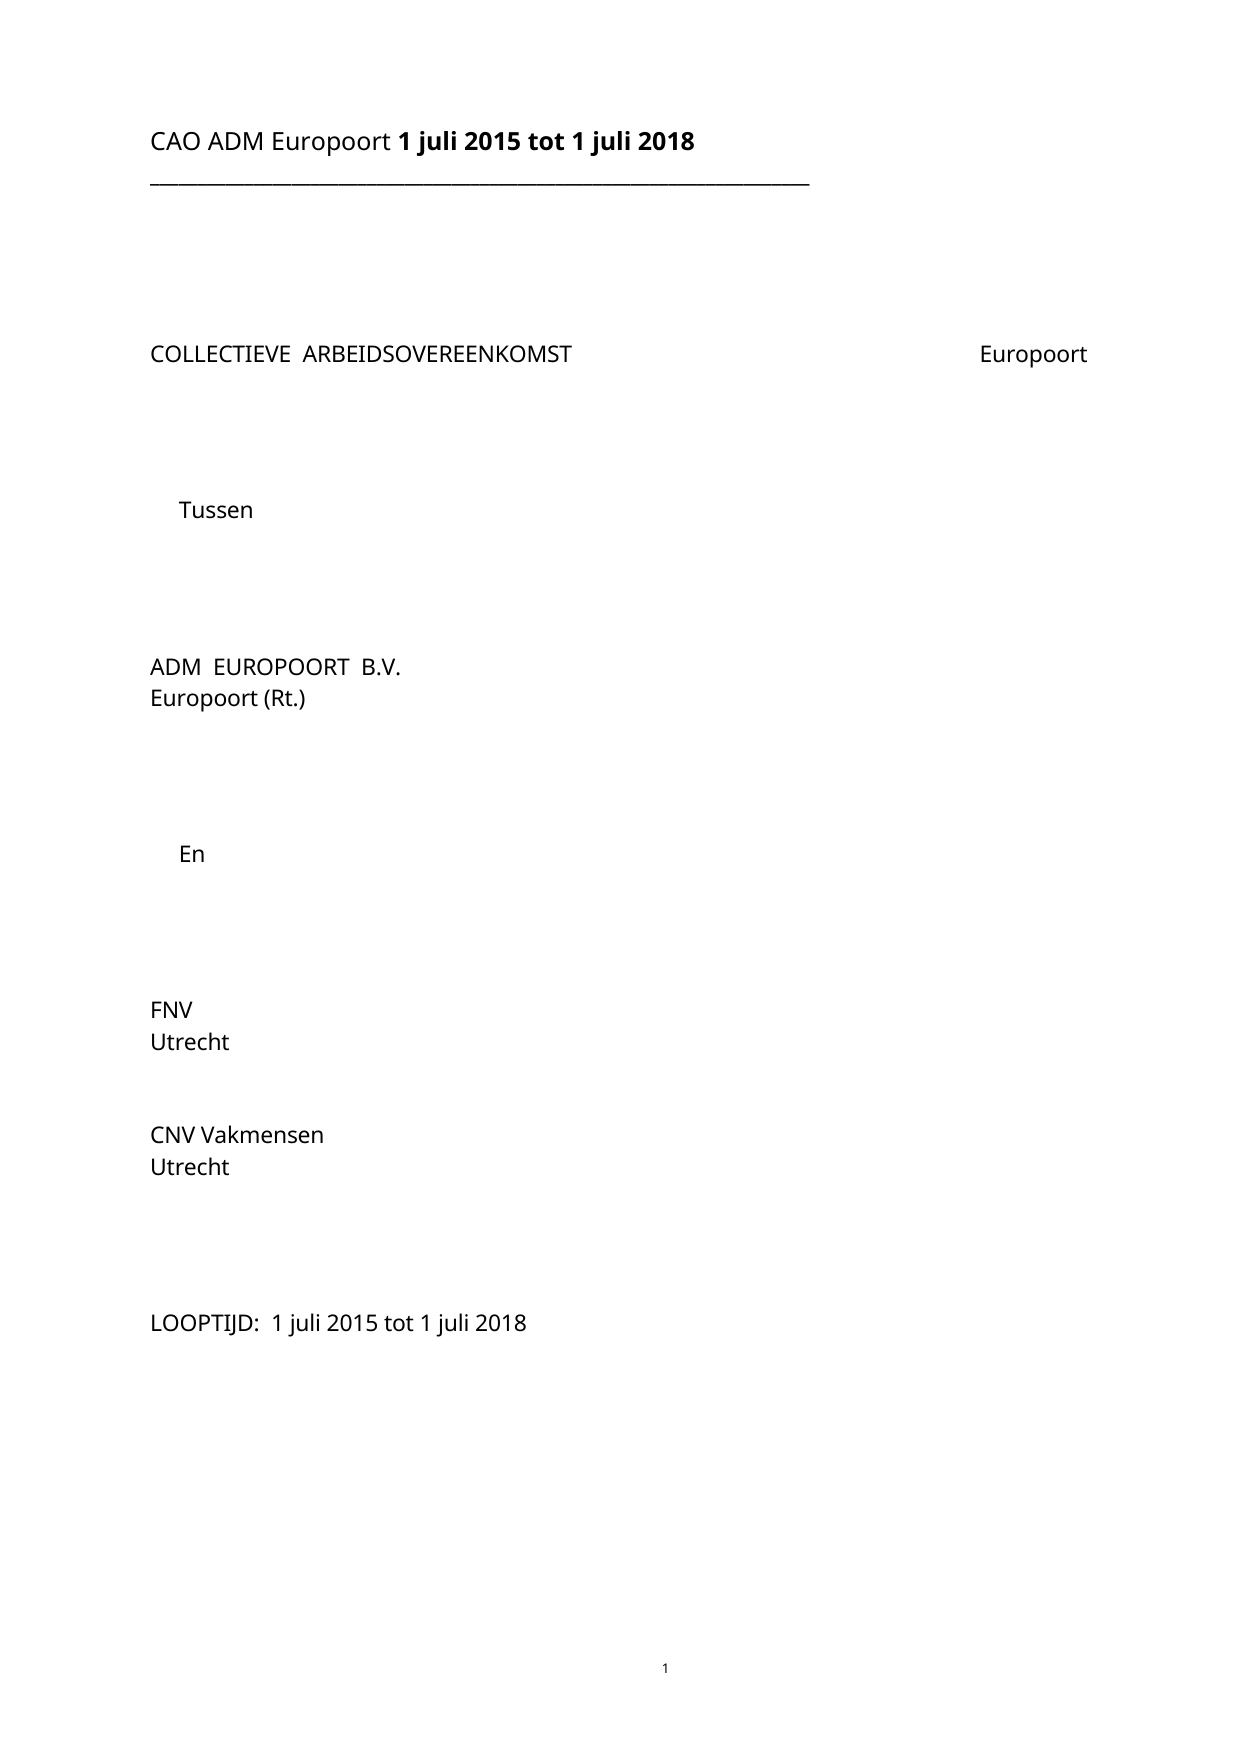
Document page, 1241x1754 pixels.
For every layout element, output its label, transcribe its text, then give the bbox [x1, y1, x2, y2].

text Utrecht [150, 1026, 1181, 1057]
text COLLECTIEVE ARBEIDSOVEREENKOMST Europoort [150, 338, 1181, 369]
text Tussen [150, 494, 1181, 526]
text ADM EUROPOORT B.V. [150, 651, 1181, 682]
text Europoort (Rt.) [150, 682, 1181, 713]
text Utrecht [150, 1151, 1181, 1182]
text FNV [150, 994, 1181, 1026]
text En [150, 838, 1181, 869]
text CNV Vakmensen [150, 1119, 1181, 1151]
text LOOPTIJD: 1 juli 2015 tot 1 juli 2018 [150, 1307, 1181, 1338]
